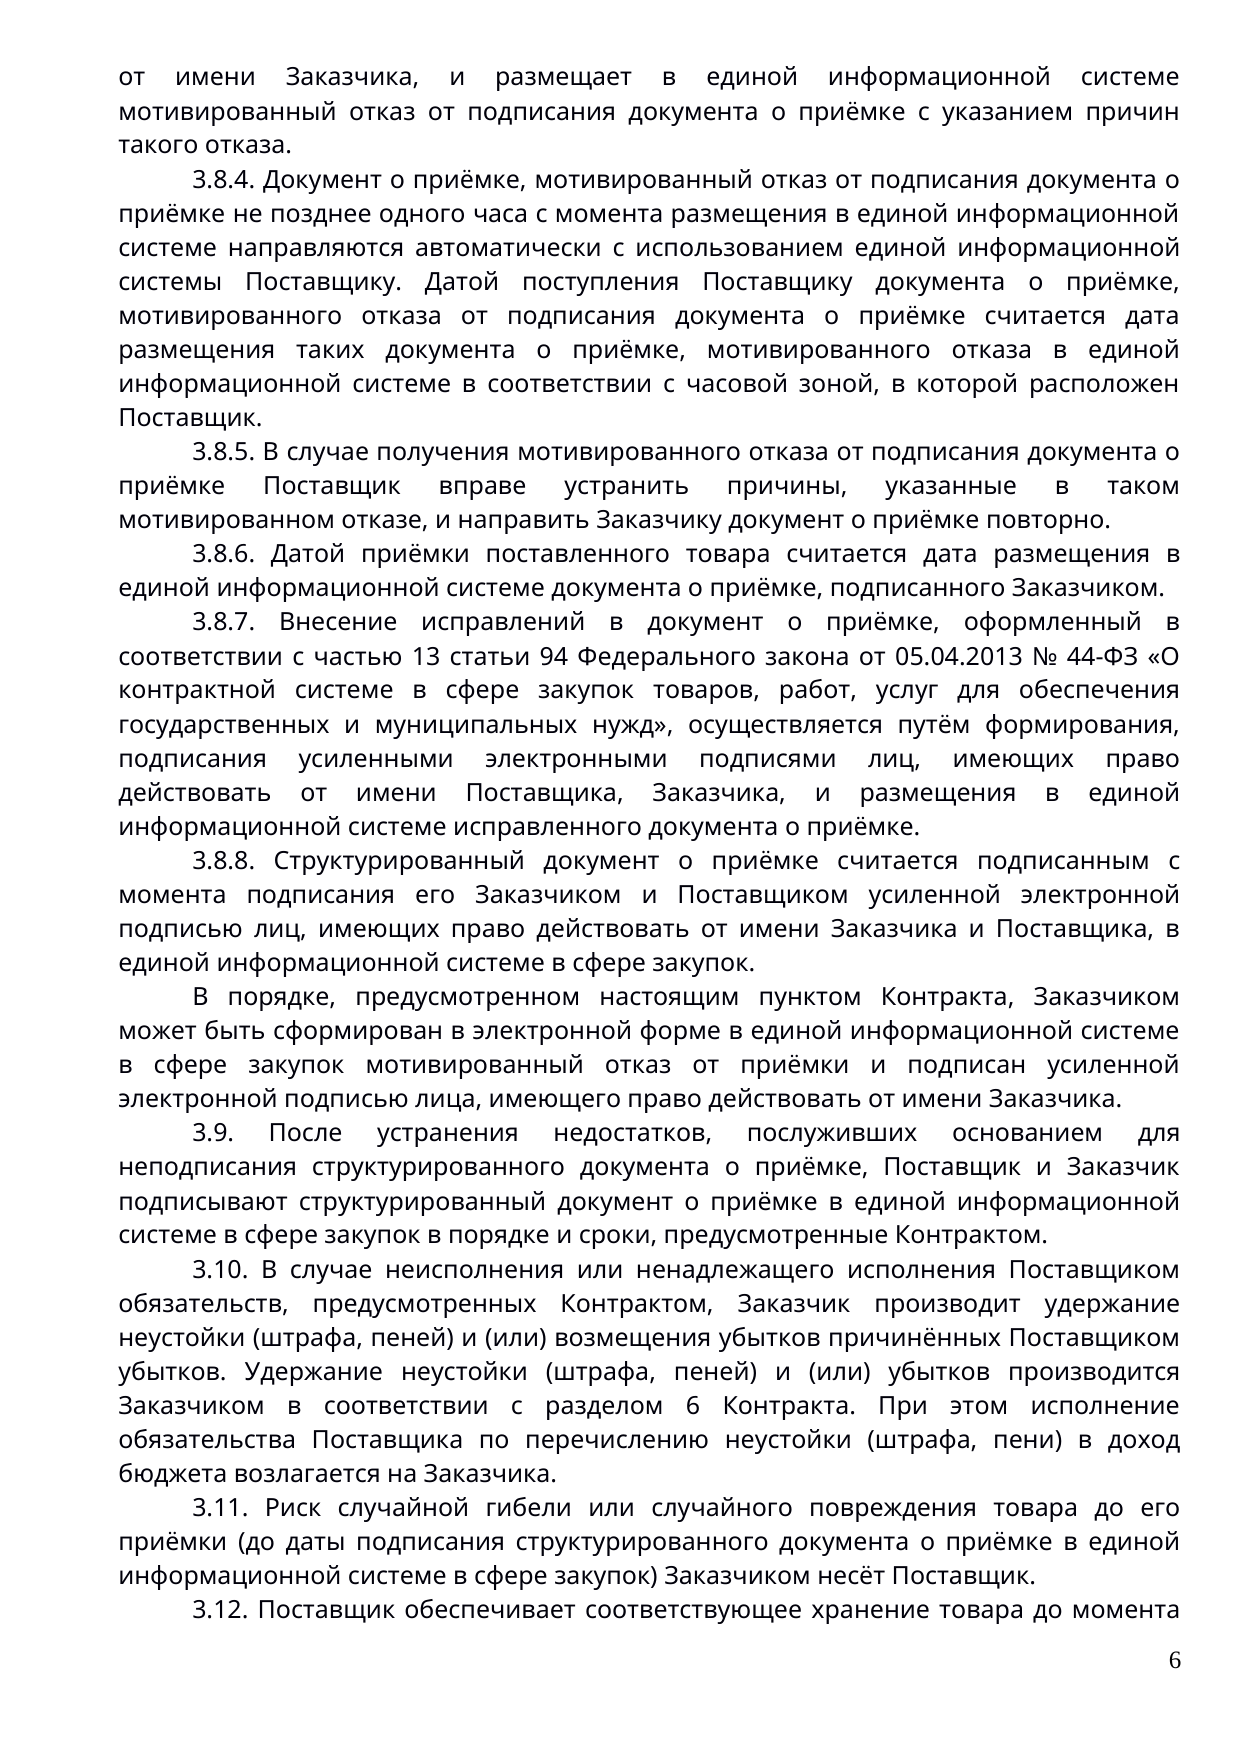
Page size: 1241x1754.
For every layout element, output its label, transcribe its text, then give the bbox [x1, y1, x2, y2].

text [118, 59, 1181, 161]
text 3.8.7. Внесение исправлений в документ о приёмке, оформленный в соответствии с частью 13 статьи 94 Федерального закона от 05.04.2013 № 44-ФЗ «О контрактной системе в сфере закупок товаров, работ, услуг для обеспечения государственных и муниципальных нужд», осуществляется путём формирования, подписания усиленными электронными подписями лиц, имеющих право действовать от имени Поставщика, Заказчика, и размещения в единой информационной системе исправленного документа о приёмке. [118, 604, 1181, 842]
text 3.8.6. Датой приёмки поставленного товара считается дата размещения в единой информационной системе документа о приёмке, подписанного Заказчиком. [118, 536, 1181, 604]
text 3.8.8. Структурированный документ о приёмке считается подписанным с момента подписания его Заказчиком и Поставщиком усиленной электронной подписью лиц, имеющих право действовать от имени Заказчика и Поставщика, в единой информационной системе в сфере закупок. [118, 842, 1181, 979]
text 3.10. В случае неисполнения или ненадлежащего исполнения Поставщиком обязательств, предусмотренных Контрактом, Заказчик производит удержание неустойки (штрафа, пеней) и (или) возмещения убытков причинённых Поставщиком убытков. Удержание неустойки (штрафа, пеней) и (или) убытков производится Заказчиком в соответствии с разделом 6 Контракта. При этом исполнение обязательства Поставщика по перечислению неустойки (штрафа, пени) в доход бюджета возлагается на Заказчика. [118, 1251, 1181, 1490]
text В порядке, предусмотренном настоящим пунктом Контракта, Заказчиком может быть сформирован в электронной форме в единой информационной системе в сфере закупок мотивированный отказ от приёмки и подписан усиленной электронной подписью лица, имеющего право действовать от имени Заказчика. [118, 979, 1181, 1115]
text 3.8.4. Документ о приёмке, мотивированный отказ от подписания документа о приёмке не позднее одного часа с момента размещения в единой информационной системе направляются автоматически с использованием единой информационной системы Поставщику. Датой поступления Поставщику документа о приёмке, мотивированного отказа от подписания документа о приёмке считается дата размещения таких документа о приёмке, мотивированного отказа в единой информационной системе в соответствии с часовой зоной, в которой расположен Поставщик. [118, 161, 1181, 434]
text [118, 1592, 1181, 1626]
text 3.9. После устранения недостатков, послуживших основанием для неподписания структурированного документа о приёмке, Поставщик и Заказчик подписывают структурированный документ о приёмке в единой информационной системе в сфере закупок в порядке и сроки, предусмотренные Контрактом. [118, 1115, 1181, 1251]
text 3.8.5. В случае получения мотивированного отказа от подписания документа о приёмке Поставщик вправе устранить причины, указанные в таком мотивированном отказе, и направить Заказчику документ о приёмке повторно. [118, 434, 1181, 536]
text 3.11. Риск случайной гибели или случайного повреждения товара до его приёмки (до даты подписания структурированного документа о приёмке в единой информационной системе в сфере закупок) Заказчиком несёт Поставщик. [118, 1490, 1181, 1592]
